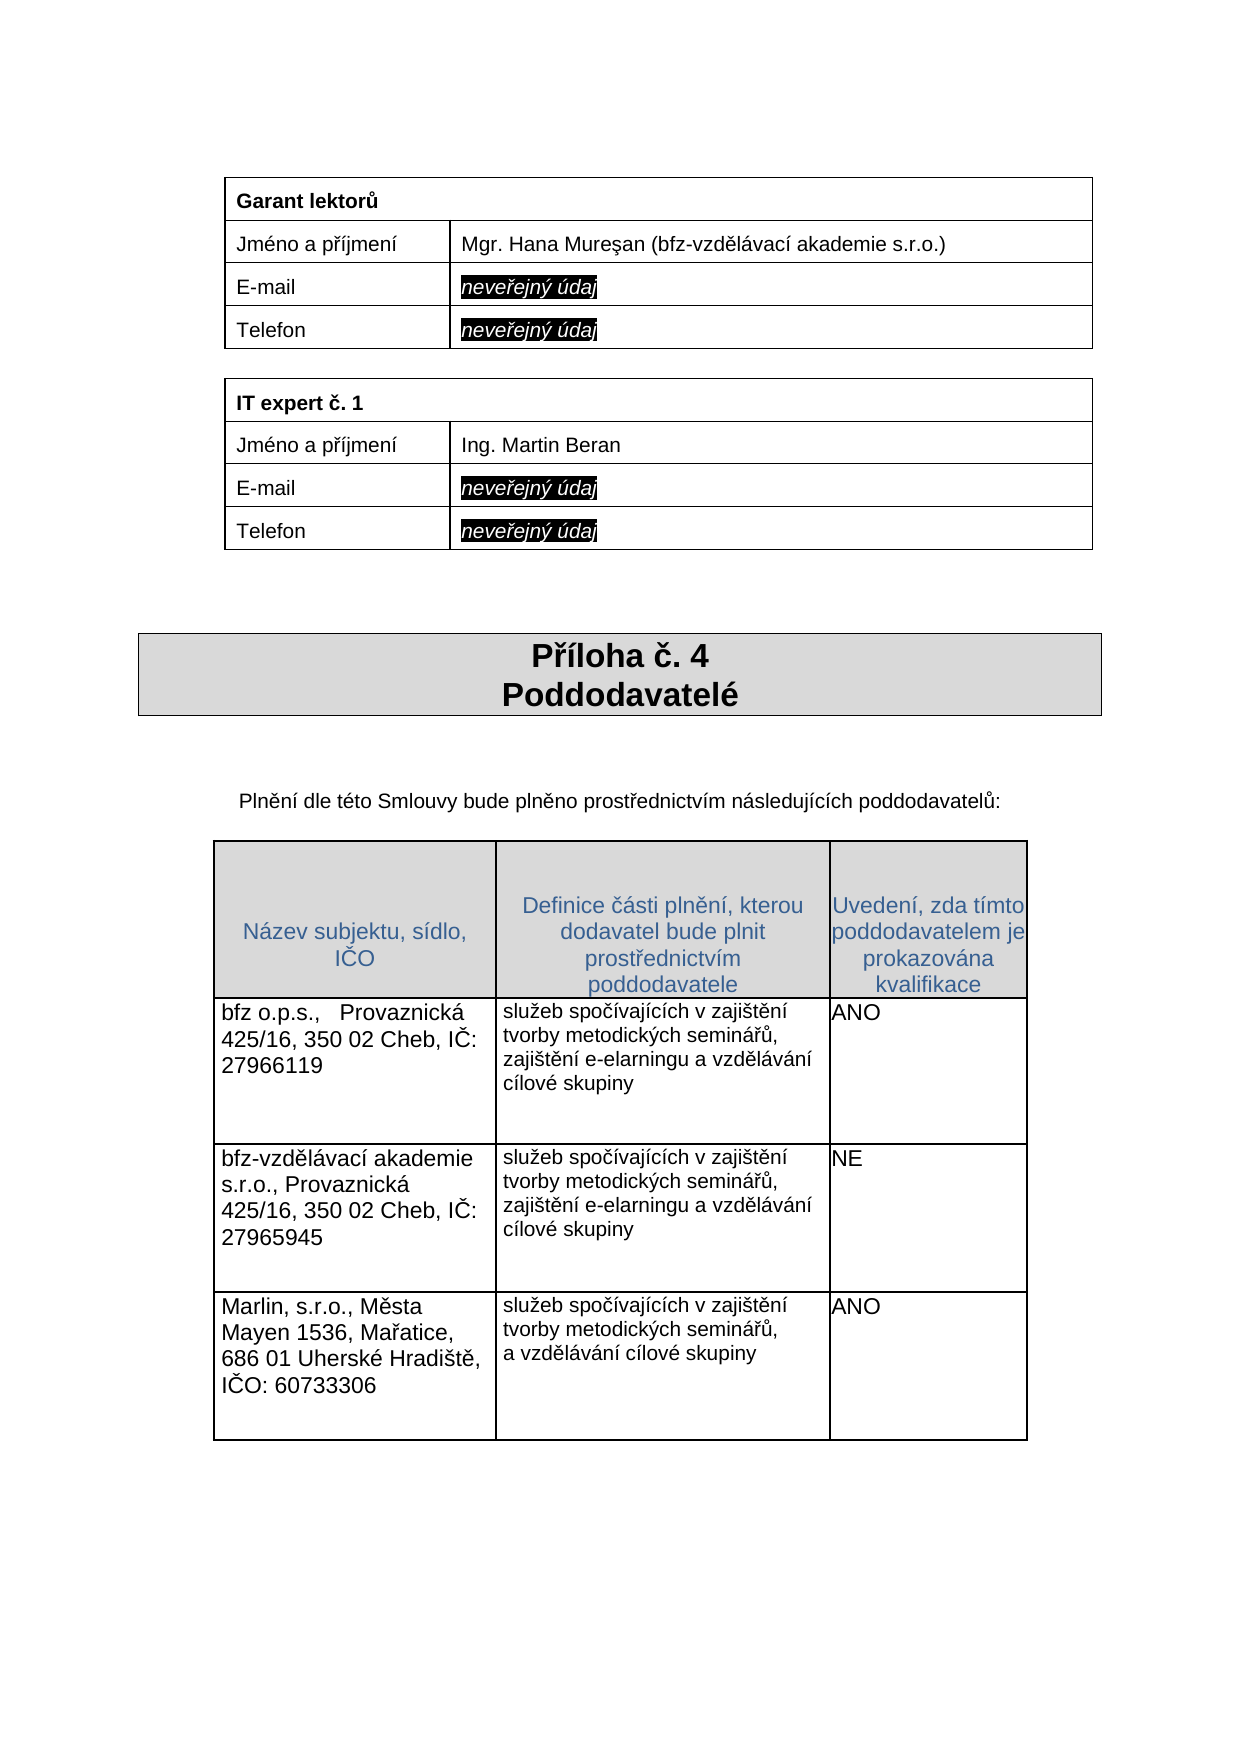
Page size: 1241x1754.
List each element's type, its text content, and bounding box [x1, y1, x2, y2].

text Plnění dle této Smlouvy bude plněno prostřednictvím následujících poddodavatelů: [148, 784, 1093, 813]
table_header IT expert č. 1 [226, 379, 1092, 421]
table_cell Mgr. Hana Mureşan (bfz-vzdělávací akademie s.r.o.) [451, 221, 1092, 262]
table_cell Jméno a příjmení [226, 221, 449, 262]
table_cell neveřejný údaj [451, 306, 1092, 348]
table_cell služeb spočívajících v zajištění tvorby metodických seminářů, zajištění e-elarningu a vzdělávání cílové skupiny [497, 999, 829, 1142]
table_cell služeb spočívajících v zajištění tvorby metodických seminářů, a vzdělávání cílové skupiny [497, 1293, 829, 1439]
table_cell služeb spočívajících v zajištění tvorby metodických seminářů, zajištění e-elarningu a vzdělávání cílové skupiny [497, 1145, 829, 1291]
table_cell E-mail [226, 464, 449, 506]
table_cell NE [831, 1145, 1026, 1291]
table_cell ANO [831, 999, 1026, 1142]
table_cell neveřejný údaj [451, 507, 1092, 549]
table_header Definice části plnění, kterou dodavatel bude plnit prostřednictvím poddodavatele [497, 842, 829, 997]
table_header Název subjektu, sídlo, IČO [215, 842, 495, 997]
table_cell neveřejný údaj [451, 263, 1092, 305]
table_cell neveřejný údaj [451, 464, 1092, 506]
table_cell Telefon [226, 507, 449, 549]
table_cell Marlin, s.r.o., Města Mayen 1536, Mařatice, 686 01 Uherské Hradiště, IČO: 60733306 [215, 1293, 495, 1439]
table_cell Telefon [226, 306, 449, 348]
table_cell bfz-vzdělávací akademie s.r.o., Provaznická 425/16, 350 02 Cheb, IČ: 27965945 [215, 1145, 495, 1291]
table_cell E-mail [226, 263, 449, 305]
table_cell bfz o.p.s., Provaznická 425/16, 350 02 Cheb, IČ: 27966119 [215, 999, 495, 1142]
table_cell Jméno a příjmení [226, 422, 449, 463]
table_cell Ing. Martin Beran [451, 422, 1092, 463]
text Příloha č. 4 [139, 634, 1101, 671]
table_header Garant lektorů [226, 178, 1092, 219]
table_cell ANO [831, 1293, 1026, 1439]
text Poddodavatelé [139, 671, 1101, 715]
table_header Uvedení, zda tímto poddodavatelem je prokazována kvalifikace [831, 842, 1026, 997]
